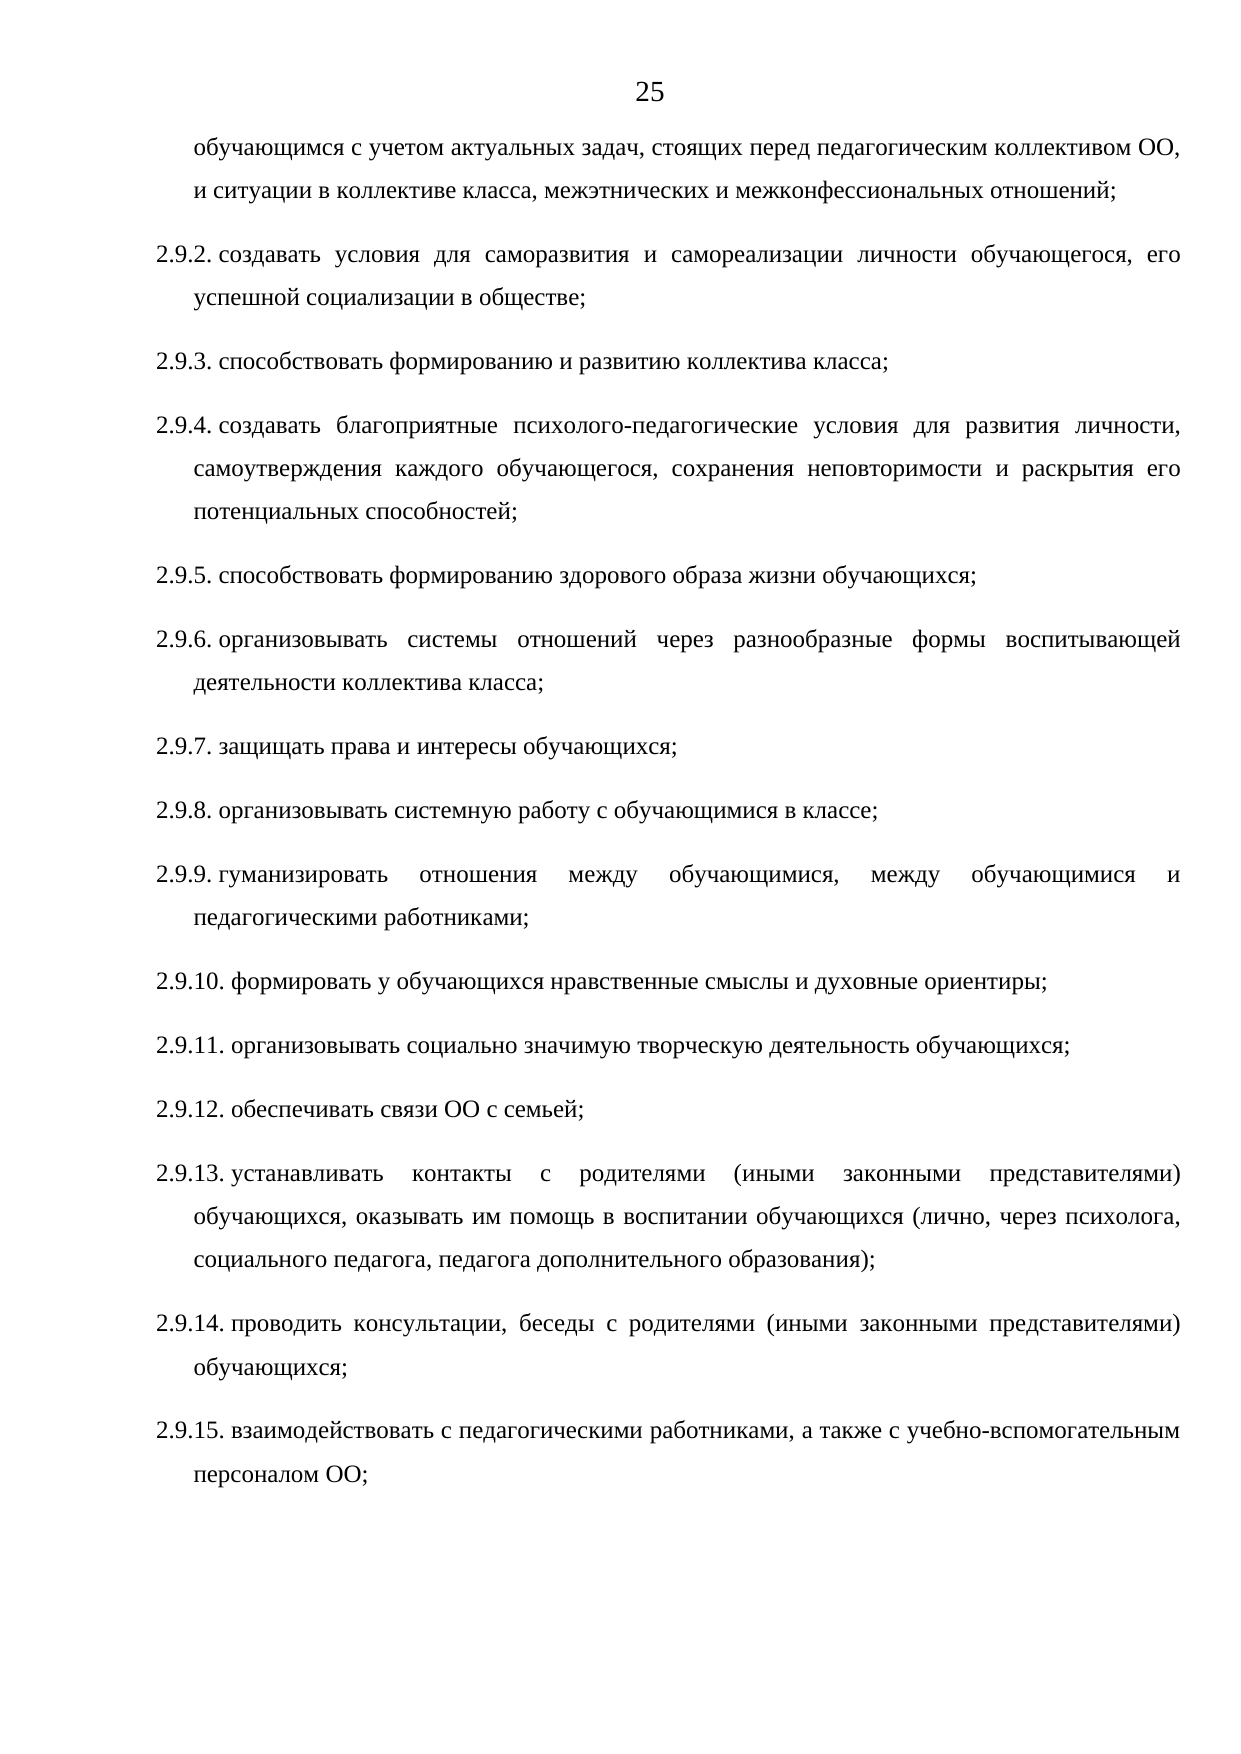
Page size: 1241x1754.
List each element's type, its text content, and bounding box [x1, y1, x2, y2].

list организовывать системы отношений через разнообразные формы воспитывающей деятельности коллектива класса; [156, 624, 1181, 696]
list создавать благоприятные психолого-педагогические условия для развития личности, самоутверждения каждого обучающегося, сохранения неповторимости и раскрытия его потенциальных способностей; [156, 410, 1181, 525]
list создавать условия для саморазвития и самореализации личности обучающегося, его успешной социализации в обществе; [156, 239, 1181, 311]
list защищать права и интересы обучающихся; [156, 731, 1181, 760]
list способствовать формированию и развитию коллектива класса; [156, 346, 1181, 375]
list гуманизировать отношения между обучающимися, между обучающимися и педагогическими работниками; [156, 859, 1181, 931]
list взаимодействовать с педагогическими работниками, а также с учебно-вспомогательным персоналом ОО; [156, 1416, 1181, 1487]
list формировать у обучающихся нравственные смыслы и духовные ориентиры; [156, 966, 1181, 995]
list организовывать социально значимую творческую деятельность обучающихся; [156, 1030, 1181, 1059]
list проводить консультации, беседы с родителями (иными законными представителями) обучающихся; [156, 1308, 1181, 1380]
list устанавливать контакты с родителями (иными законными представителями) обучающихся, оказывать им помощь в воспитании обучающихся (лично, через психолога, социального педагога, педагога дополнительного образования); [156, 1158, 1181, 1273]
list организовывать системную работу с обучающимися в классе; [156, 795, 1181, 824]
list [156, 132, 1181, 204]
list способствовать формированию здорового образа жизни обучающихся; [156, 560, 1181, 589]
list обеспечивать связи ОО с семьей; [156, 1094, 1181, 1123]
